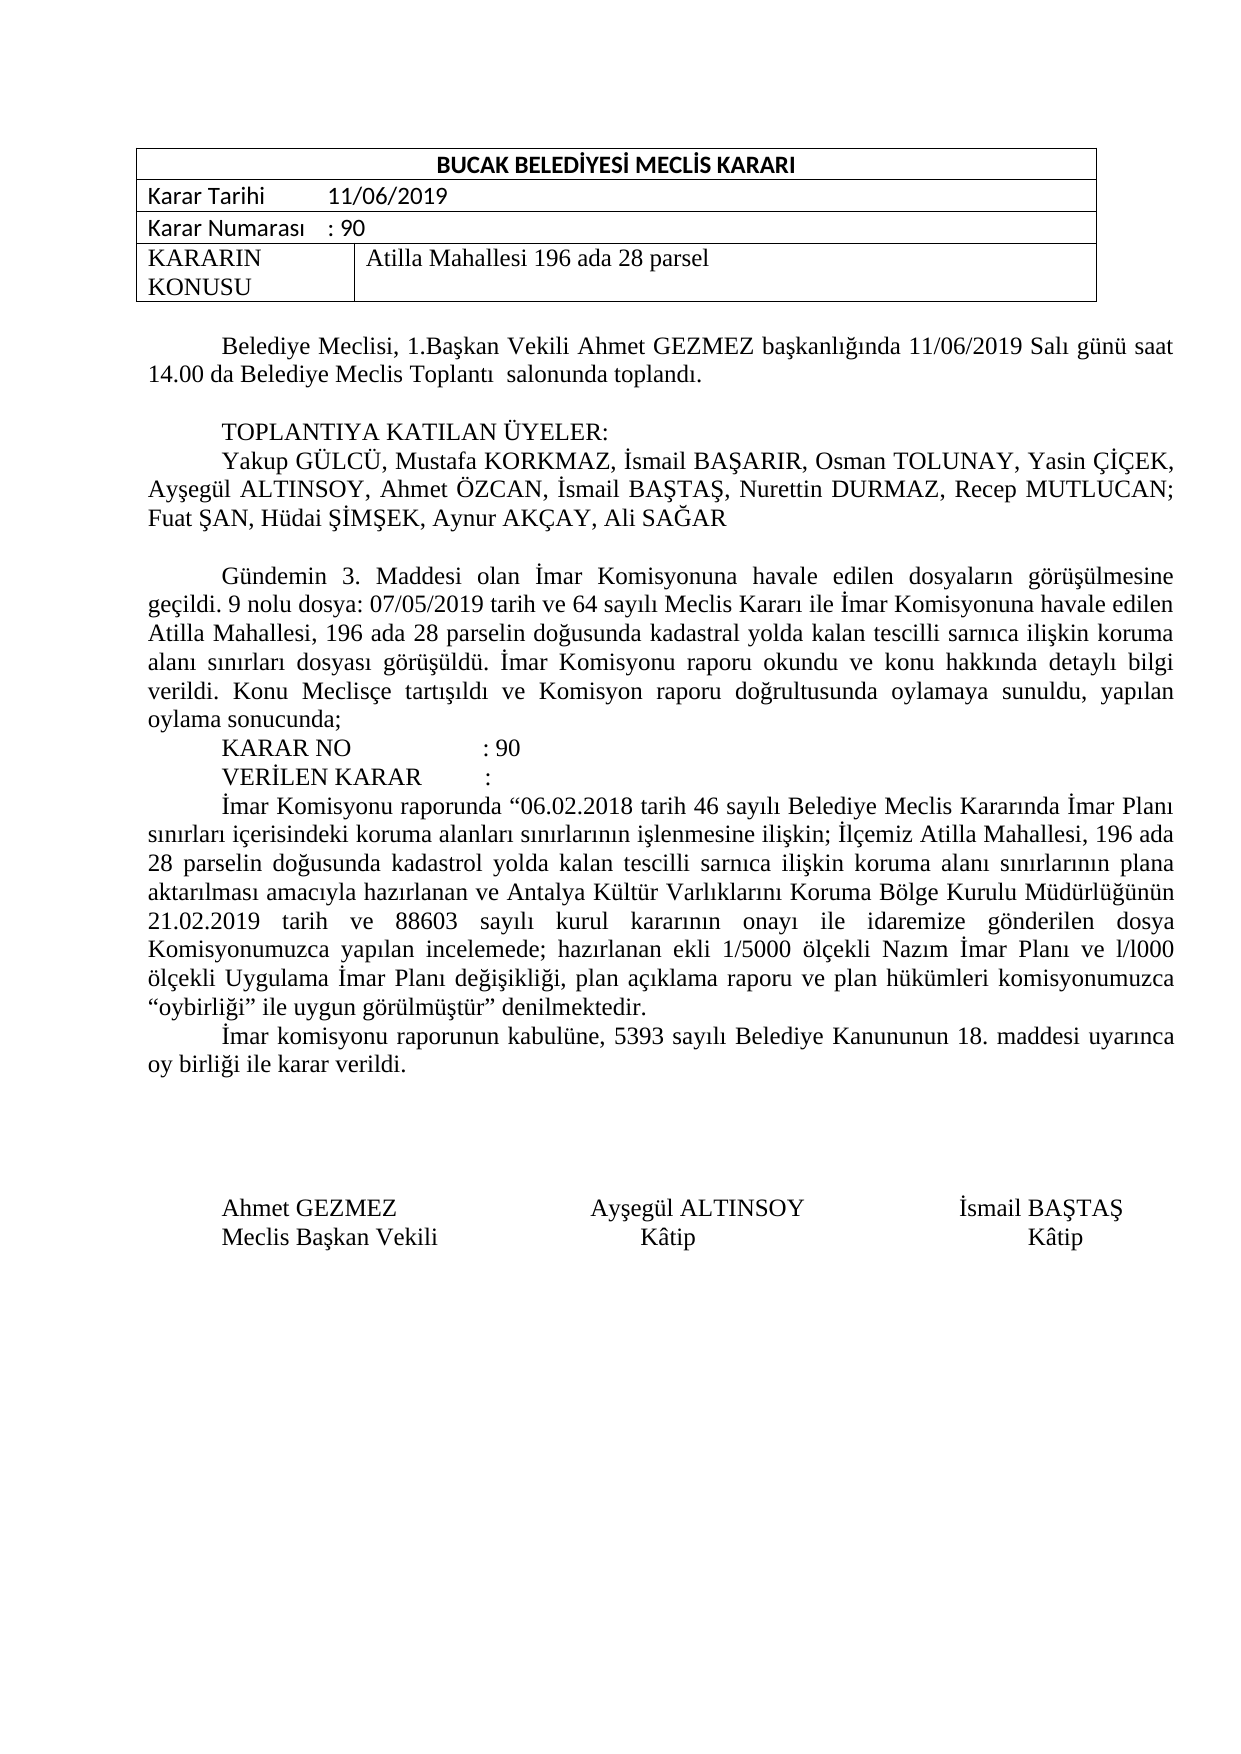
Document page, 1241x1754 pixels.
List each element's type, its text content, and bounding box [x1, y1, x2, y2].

text Ahmet GEZMEZ Ayşegül ALTINSOY İsmail BAŞTAŞ [148, 1193, 1175, 1222]
table_header BUCAK BELEDİYESİ MECLİS KARARI [137, 149, 1096, 179]
text KARAR NO : 90 [148, 733, 1175, 762]
text Belediye Meclisi, 1.Başkan Vekili Ahmet GEZMEZ başkanlığında 11/06/2019 Salı günü saat 14.00 da Belediye Meclis Toplantı salonunda toplandı. [148, 331, 1175, 388]
table_cell KARARIN KONUSU [137, 244, 354, 301]
text İmar Komisyonu raporunda “06.02.2018 tarih 46 sayılı Belediye Meclis Kararında İmar Planı sınırları içerisindeki koruma alanları sınırlarının işlenmesine ilişkin; İlçemiz Atilla Mahallesi, 196 ada 28 parselin doğusunda kadastrol yolda kalan tescilli sarnıca ilişkin koruma alanı sınırlarının plana aktarılması amacıyla hazırlanan ve Antalya Kültür Varlıklarını Koruma Bölge Kurulu Müdürlüğünün 21.02.2019 tarih ve 88603 sayılı kurul kararının onayı ile idaremize gönderilen dosya Komisyonumuzca yapılan incelemede; hazırlanan ekli 1/5000 ölçekli Nazım İmar Planı ve l/l000 ölçekli Uygulama İmar Planı değişikliği, plan açıklama raporu ve plan hükümleri komisyonumuzca “oybirliği” ile uygun görülmüştür” denilmektedir. [148, 791, 1175, 1021]
text Meclis Başkan Vekili Kâtip Kâtip [148, 1222, 1175, 1251]
text Gündemin 3. Maddesi olan İmar Komisyonuna havale edilen dosyaların görüşülmesine geçildi. 9 nolu dosya: 07/05/2019 tarih ve 64 sayılı Meclis Kararı ile İmar Komisyonuna havale edilen Atilla Mahallesi, 196 ada 28 parselin doğusunda kadastral yolda kalan tescilli sarnıca ilişkin koruma alanı sınırları dosyası görüşüldü. İmar Komisyonu raporu okundu ve konu hakkında detaylı bilgi verildi. Konu Meclisçe tartışıldı ve Komisyon raporu doğrultusunda oylamaya sunuldu, yapılan oylama sonucunda; [148, 561, 1175, 733]
text TOPLANTIYA KATILAN ÜYELER: [148, 417, 1175, 446]
table_cell Karar Tarihi 11/06/2019 [137, 180, 1096, 211]
text İmar komisyonu raporunun kabulüne, 5393 sayılı Belediye Kanununun 18. maddesi uyarınca oy birliği ile karar verildi. [148, 1021, 1175, 1078]
table_cell Atilla Mahallesi 196 ada 28 parsel [355, 244, 1096, 301]
text VERİLEN KARAR : [148, 762, 1175, 791]
text Yakup GÜLCÜ, Mustafa KORKMAZ, İsmail BAŞARIR, Osman TOLUNAY, Yasin ÇİÇEK, Ayşegül ALTINSOY, Ahmet ÖZCAN, İsmail BAŞTAŞ, Nurettin DURMAZ, Recep MUTLUCAN; Fuat ŞAN, Hüdai ŞİMŞEK, Aynur AKÇAY, Ali SAĞAR [148, 446, 1175, 532]
table_cell Karar Numarası : 90 [137, 212, 1096, 242]
